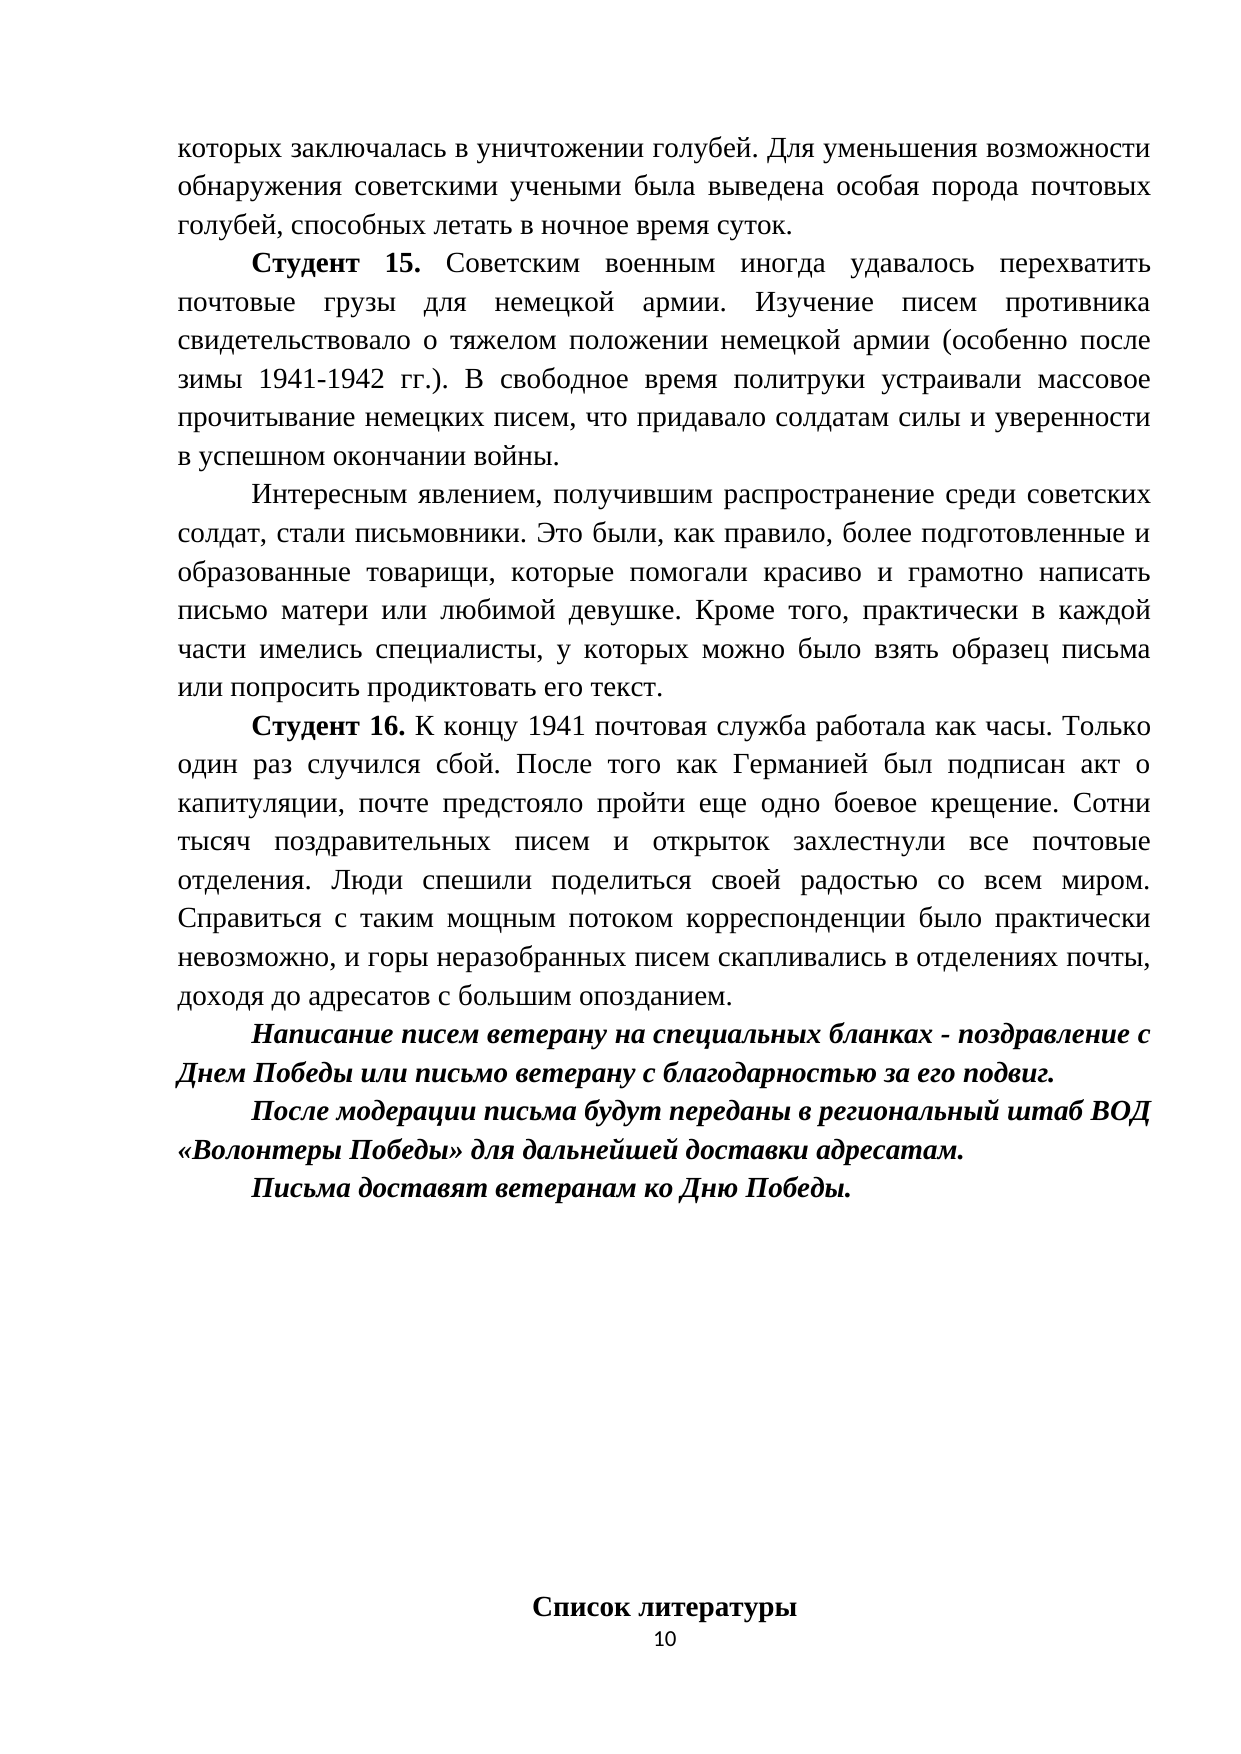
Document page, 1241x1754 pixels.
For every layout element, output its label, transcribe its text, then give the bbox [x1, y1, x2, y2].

text Список литературы [177, 1589, 1152, 1622]
text Студент 15. Советским военным иногда удавалось перехватить почтовые грузы для немецкой армии. Изучение писем противника свидетельствовало о тяжелом положении немецкой армии (особенно после зимы 1941-1942 гг.). В свободное время политруки устраивали массовое прочитывание немецких писем, что придавало солдатам силы и уверенности в успешном окончании войны. [177, 245, 1152, 472]
text После модерации письма будут переданы в региональный штаб ВОД «Волонтеры Победы» для дальнейшей доставки адресатам. [177, 1093, 1152, 1165]
text Интересным явлением, получившим распространение среди советских солдат, стали письмовники. Это были, как правило, более подготовленные и образованные товарищи, которые помогали красиво и грамотно написать письмо матери или любимой девушке. Кроме того, практически в каждой части имелись специалисты, у которых можно было взять образец письма или попросить продиктовать его текст. [177, 477, 1152, 703]
text Студент 16. К концу 1941 почтовая служба работала как часы. Только один раз случился сбой. После того как Германией был подписан акт о капитуляции, почте предстояло пройти еще одно боевое крещение. Сотни тысяч поздравительных писем и открыток захлестнули все почтовые отделения. Люди спешили поделиться своей радостью со всем миром. Справиться с таким мощным потоком корреспонденции было практически невозможно, и горы неразобранных писем скапливались в отделениях почты, доходя до адресатов с большим опозданием. [177, 708, 1152, 1011]
text Написание писем ветерану на специальных бланках - поздравление с Днем Победы или письмо ветерану с благодарностью за его подвиг. [177, 1016, 1152, 1088]
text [177, 130, 1152, 240]
text Письма доставят ветеранам ко Дню Победы. [177, 1170, 1152, 1204]
